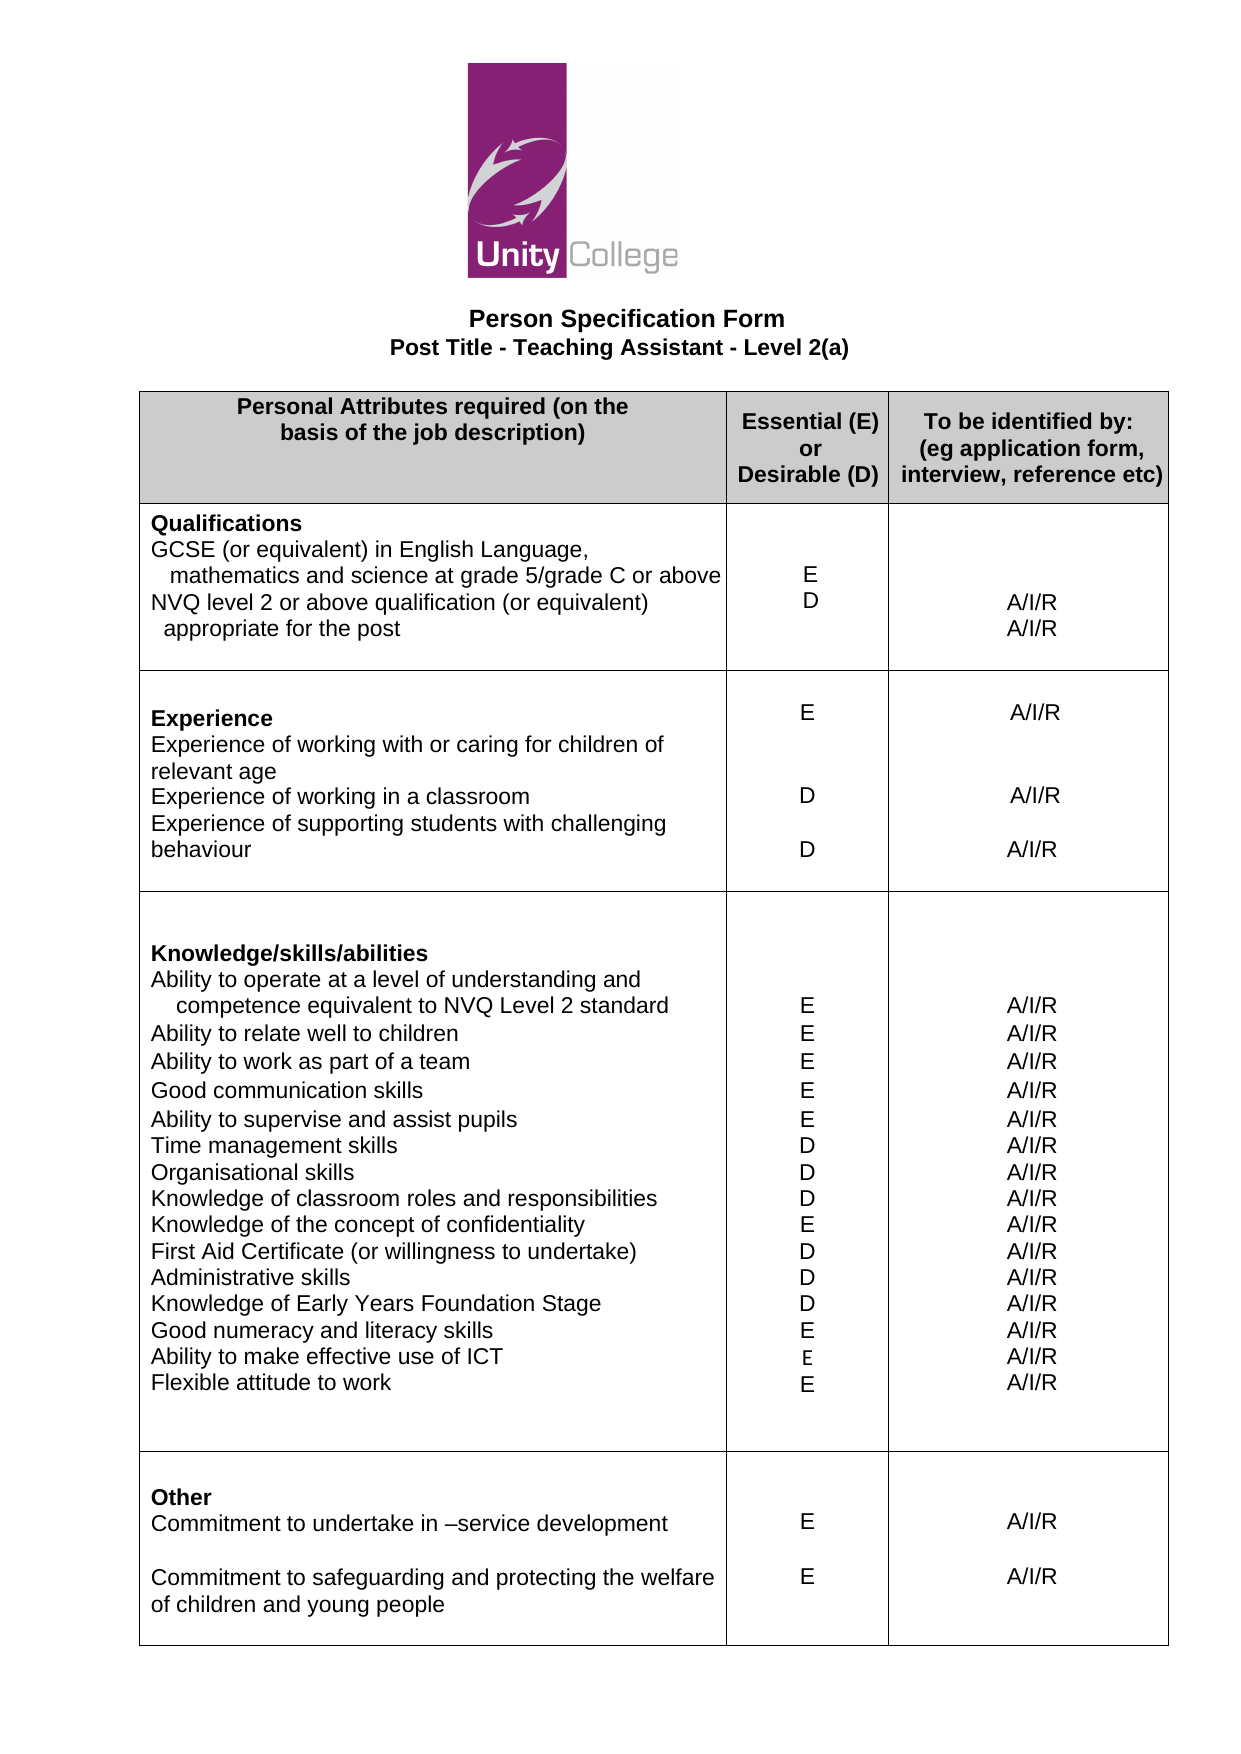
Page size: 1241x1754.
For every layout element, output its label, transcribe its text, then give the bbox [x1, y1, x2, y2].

table_cell Experience Experience of working with or caring for children of relevant age Experience of working in a classroom Experience of supporting students with challenging behaviour [140, 671, 726, 891]
table_cell Ability to work as part of a team [140, 1048, 726, 1077]
table_cell Qualifications GCSE (or equivalent) in English Language, mathematics and science at grade 5/grade C or above NVQ level 2 or above qualification (or equivalent) appropriate for the post [140, 504, 726, 670]
table_cell Knowledge/skills/abilities Ability to operate at a level of understanding and competence equivalent to NVQ Level 2 standard [140, 892, 726, 1019]
table_cell E [727, 1019, 888, 1048]
table_cell E E [727, 1452, 888, 1645]
table_header To be identified by: (eg application form, interview, reference etc) [889, 392, 1168, 503]
text Post Title - Teaching Assistant - Level 2(a) [148, 334, 1090, 360]
table_cell A/I/R A/I/R [889, 504, 1168, 670]
table_cell E D D D E D D D E E E [727, 1105, 888, 1451]
text Person Specification Form [164, 303, 1090, 332]
table_cell Ability to relate well to children [140, 1019, 726, 1048]
table_cell A/I/R [889, 1077, 1168, 1105]
table_cell E [727, 1077, 888, 1105]
table_cell E D [727, 504, 888, 670]
table_cell E [727, 1048, 888, 1077]
table_cell A/I/R [889, 1019, 1168, 1048]
picture [463, 63, 678, 279]
table_cell A/I/R A/I/R A/I/R A/I/R A/I/R A/I/R A/I/R A/I/R A/I/R A/I/R A/I/R [889, 1105, 1168, 1451]
table_cell A/I/R A/I/R [889, 1452, 1168, 1645]
table_header Personal Attributes required (on the basis of the job description) [140, 392, 726, 503]
table_cell Other Commitment to undertake in –service development Commitment to safeguarding and protecting the welfare of children and young people [140, 1452, 726, 1645]
table_cell A/I/R [889, 1048, 1168, 1077]
table_cell A/I/R [889, 892, 1168, 1019]
table_cell Good communication skills [140, 1077, 726, 1105]
table_cell E D D [727, 671, 888, 891]
table_cell Ability to supervise and assist pupils Time management skills Organisational skills Knowledge of classroom roles and responsibilities Knowledge of the concept of confidentiality First Aid Certificate (or willingness to undertake) Administrative skills Knowledge of Early Years Foundation Stage Good numeracy and literacy skills Ability to make effective use of ICT Flexible attitude to work [140, 1105, 726, 1451]
table_header Essential (E) or Desirable (D) [727, 392, 888, 503]
table_cell A/I/R A/I/R A/I/R [889, 671, 1168, 891]
table_cell E [727, 892, 888, 1019]
